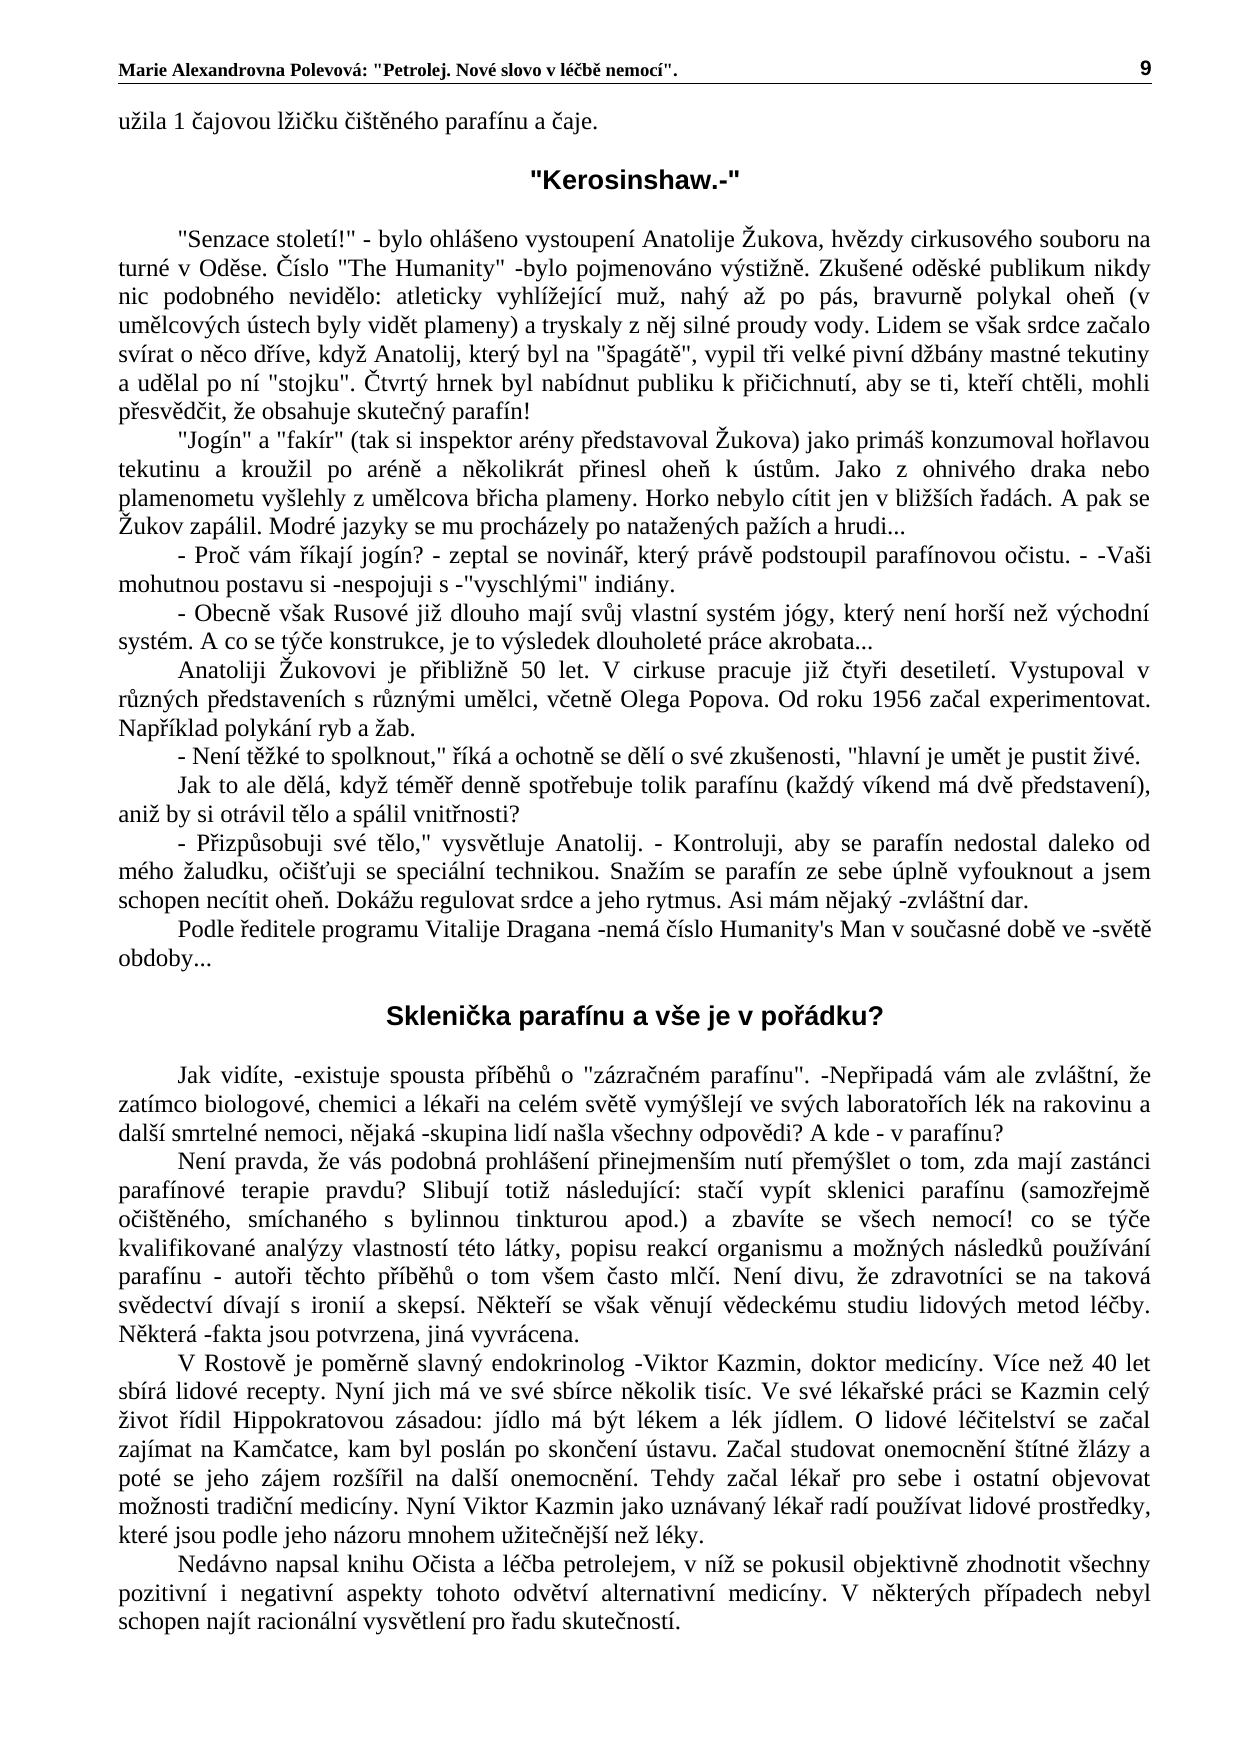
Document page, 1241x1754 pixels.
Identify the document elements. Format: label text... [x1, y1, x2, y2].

text V Rostově je poměrně slavný endokrinolog -Viktor Kazmin, doktor medicíny. Více než 40 let sbírá lidové recepty. Nyní jich má ve své sbírce několik tisíc. Ve své lékařské práci se Kazmin celý život řídil Hippokratovou zásadou: jídlo má být lékem a lék jídlem. O lidové léčitelství se začal zajímat na Kamčatce, kam byl poslán po skončení ústavu. Začal studovat onemocnění štítné žlázy a poté se jeho zájem rozšířil na další onemocnění. Tehdy začal lékař pro sebe i ostatní objevovat možnosti tradiční medicíny. Nyní Viktor Kazmin jako uznávaný lékař radí používat lidové prostředky, které jsou podle jeho názoru mnohem užitečnější než léky. [118, 1348, 1152, 1549]
text Není pravda, že vás podobná prohlášení přinejmenším nutí přemýšlet o tom, zda mají zastánci parafínové terapie pravdu? Slibují totiž následující: stačí vypít sklenici parafínu (samozřejmě očištěného, smíchaného s bylinnou tinkturou apod.) a zbavíte se všech nemocí! co se týče kvalifikované analýzy vlastností této látky, popisu reakcí organismu a možných následků používání parafínu - autoři těchto příběhů o tom všem často mlčí. Není divu, že zdravotníci se na taková svědectví dívají s ironií a skepsí. Někteří se však věnují vědeckému studiu lidových metod léčby. Některá -fakta jsou potvrzena, jiná vyvrácena. [118, 1146, 1152, 1348]
text Jak vidíte, -existuje spousta příběhů o "zázračném parafínu". -Nepřipadá vám ale zvláštní, že zatímco biologové, chemici a lékaři na celém světě vymýšlejí ve svých laboratořích lék na rakovinu a další smrtelné nemoci, nějaká -skupina lidí našla všechny odpovědi? A kde - v parafínu? [118, 1060, 1152, 1146]
text "Senzace století!" - bylo ohlášeno vystoupení Anatolije Žukova, hvězdy cirkusového souboru na turné v Oděse. Číslo "The Humanity" -bylo pojmenováno výstižně. Zkušené oděské publikum nikdy nic podobného nevidělo: atleticky vyhlížející muž, nahý až po pás, bravurně polykal oheň (v umělcových ústech byly vidět plameny) a tryskaly z něj silné proudy vody. Lidem se však srdce začalo svírat o něco dříve, když Anatolij, který byl na "špagátě", vypil tři velké pivní džbány mastné tekutiny a udělal po ní "stojku". Čtvrtý hrnek byl nabídnut publiku k přičichnutí, aby se ti, kteří chtěli, mohli přesvědčit, že obsahuje skutečný parafín! [118, 224, 1152, 425]
text - Proč vám říkají jogín? - zeptal se novinář, který právě podstoupil parafínovou očistu. - -Vaši mohutnou postavu si -nespojuji s -"vyschlými" indiány. [118, 540, 1152, 598]
text Nedávno napsal knihu Očista a léčba petrolejem, v níž se pokusil objektivně zhodnotit všechny pozitivní i negativní aspekty tohoto odvětví alternativní medicíny. V některých případech nebyl schopen najít racionální vysvětlení pro řadu skutečností. [118, 1549, 1152, 1635]
text Jak to ale dělá, když téměř denně spotřebuje tolik parafínu (každý víkend má dvě představení), aniž by si otrávil tělo a spálil vnitřnosti? [118, 770, 1152, 828]
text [118, 106, 1152, 135]
text - Není těžké to spolknout," říká a ochotně se dělí o své zkušenosti, "hlavní je umět je pustit živé. [118, 741, 1152, 770]
text - Přizpůsobuji své tělo," vysvětluje Anatolij. - Kontroluji, aby se parafín nedostal daleko od mého žaludku, očišťuji se speciální technikou. Snažím se parafín ze sebe úplně vyfouknout a jsem schopen necítit oheň. Dokážu regulovat srdce a jeho rytmus. Asi mám nějaký -zvláštní dar. [118, 828, 1152, 914]
subtitle "Kerosinshaw.-" [118, 164, 1152, 195]
text "Jogín" a "fakír" (tak si inspektor arény představoval Žukova) jako primáš konzumoval hořlavou tekutinu a kroužil po aréně a několikrát přinesl oheň k ústům. Jako z ohnivého draka nebo plamenometu vyšlehly z umělcova břicha plameny. Horko nebylo cítit jen v bližších řadách. A pak se Žukov zapálil. Modré jazyky se mu procházely po natažených pažích a hrudi... [118, 425, 1152, 540]
subtitle Sklenička parafínu a vše je v pořádku? [118, 1000, 1152, 1031]
text - Obecně však Rusové již dlouho mají svůj vlastní systém jógy, který není horší než východní systém. A co se týče konstrukce, je to výsledek dlouholeté práce akrobata... [118, 598, 1152, 655]
text Podle ředitele programu Vitalije Dragana -nemá číslo Humanity's Man v současné době ve -světě obdoby... [118, 914, 1152, 971]
text Anatoliji Žukovovi je přibližně 50 let. V cirkuse pracuje již čtyři desetiletí. Vystupoval v různých představeních s různými umělci, včetně Olega Popova. Od roku 1956 začal experimentovat. Například polykání ryb a žab. [118, 655, 1152, 741]
